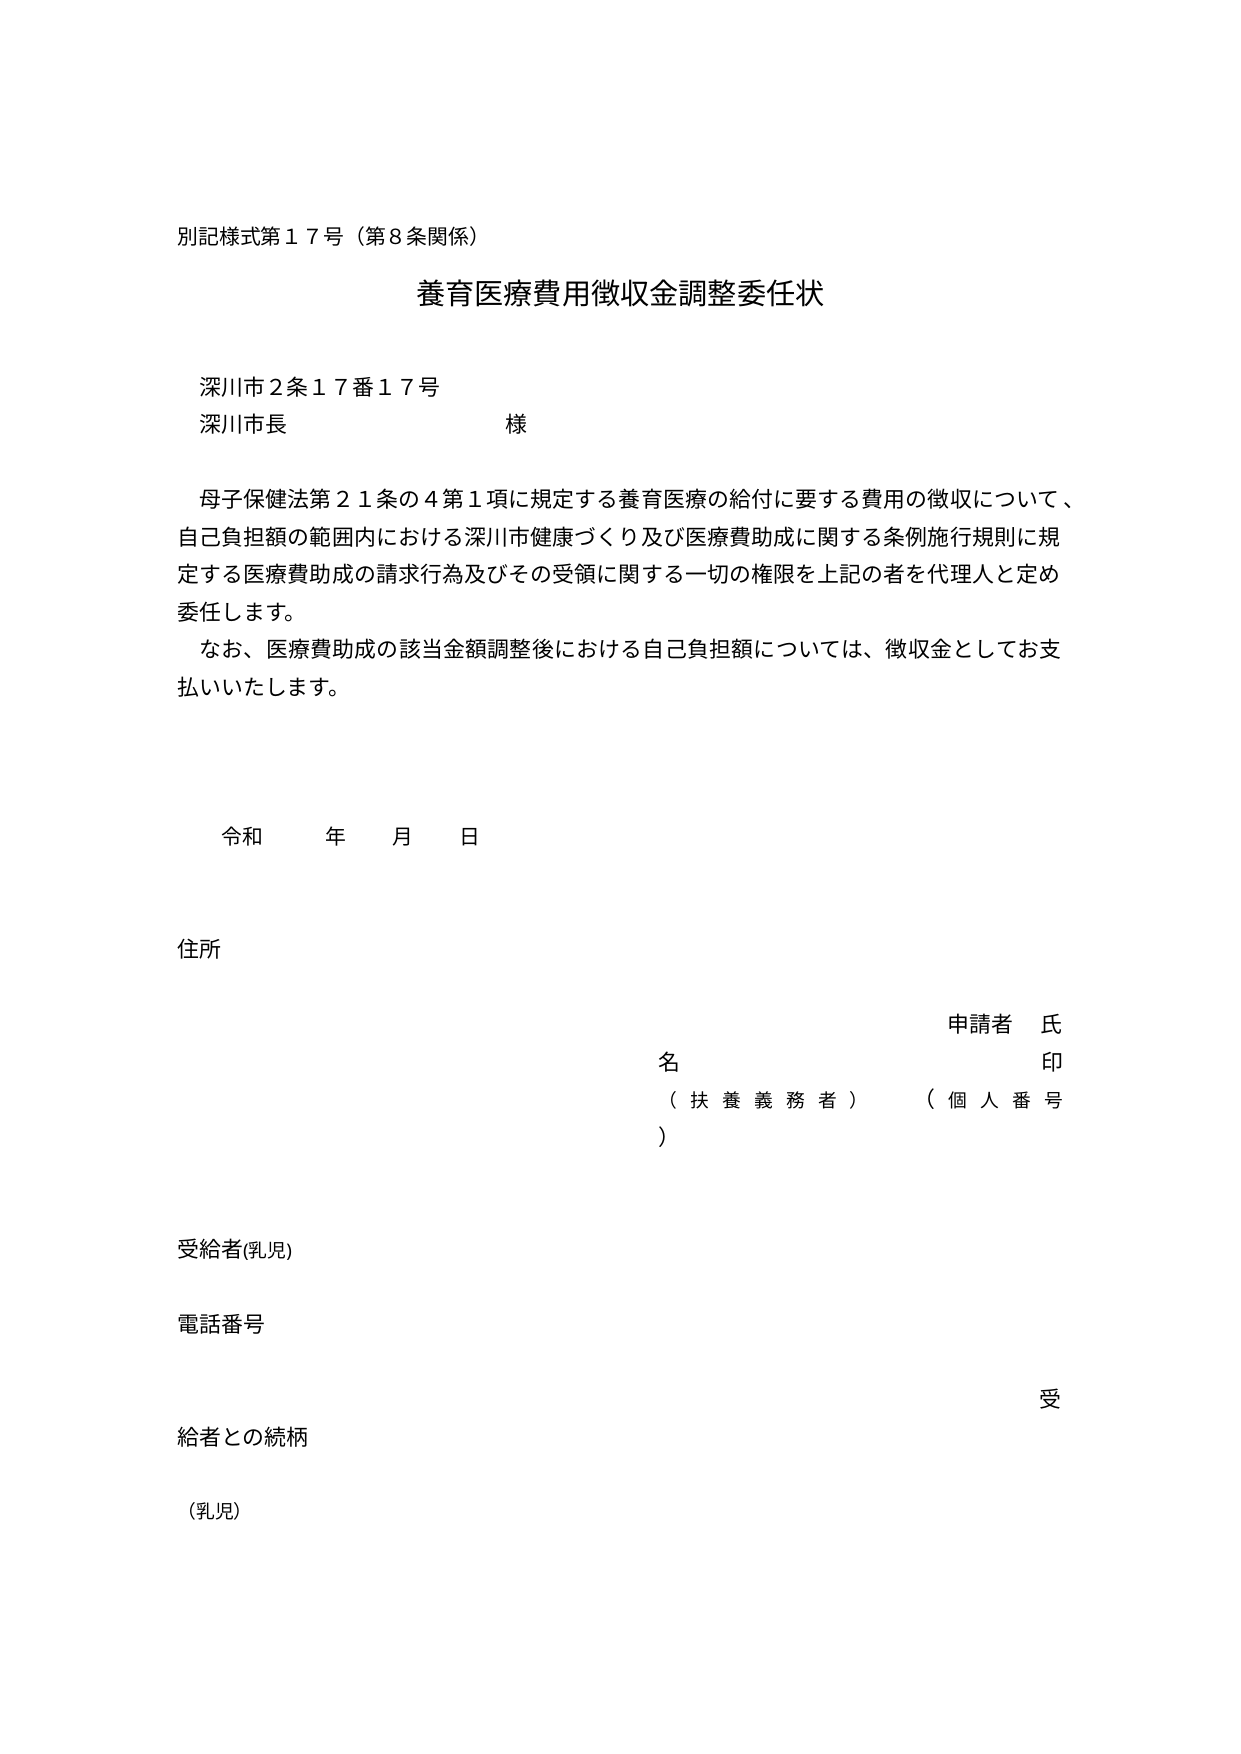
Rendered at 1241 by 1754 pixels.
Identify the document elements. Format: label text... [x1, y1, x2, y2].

text 深川市２条１７番１７号 [177, 367, 1063, 404]
text 深川市長 様 [177, 404, 1063, 442]
text 電話番号 [177, 1267, 1063, 1342]
text 養育医療費用徴収金調整委任状 [177, 254, 1063, 329]
text 申請者 氏名 印 （扶養義務者） （個人番号 ） [177, 1004, 1063, 1154]
text 別記様式第１７号（第８条関係） [177, 217, 1063, 254]
text 受給者との続柄 [177, 1379, 1063, 1454]
text 令和 年 月 日 [177, 817, 1063, 854]
text 住所 [177, 892, 1063, 967]
text なお、医療費助成の該当金額調整後における自己負担額については、徴収金としてお支払いいたします。 [177, 629, 1063, 704]
text 受給者(乳児) [177, 1192, 1063, 1267]
text 母子保健法第２１条の４第１項に規定する養育医療の給付に要する費用の徴収について、自己負担額の範囲内における深川市健康づくり及び医療費助成に関する条例施行規則に規定する医療費助成の請求行為及びその受領に関する一切の権限を上記の者を代理人と定め委任します。 [177, 479, 1063, 629]
text （乳児） [177, 1454, 1063, 1529]
